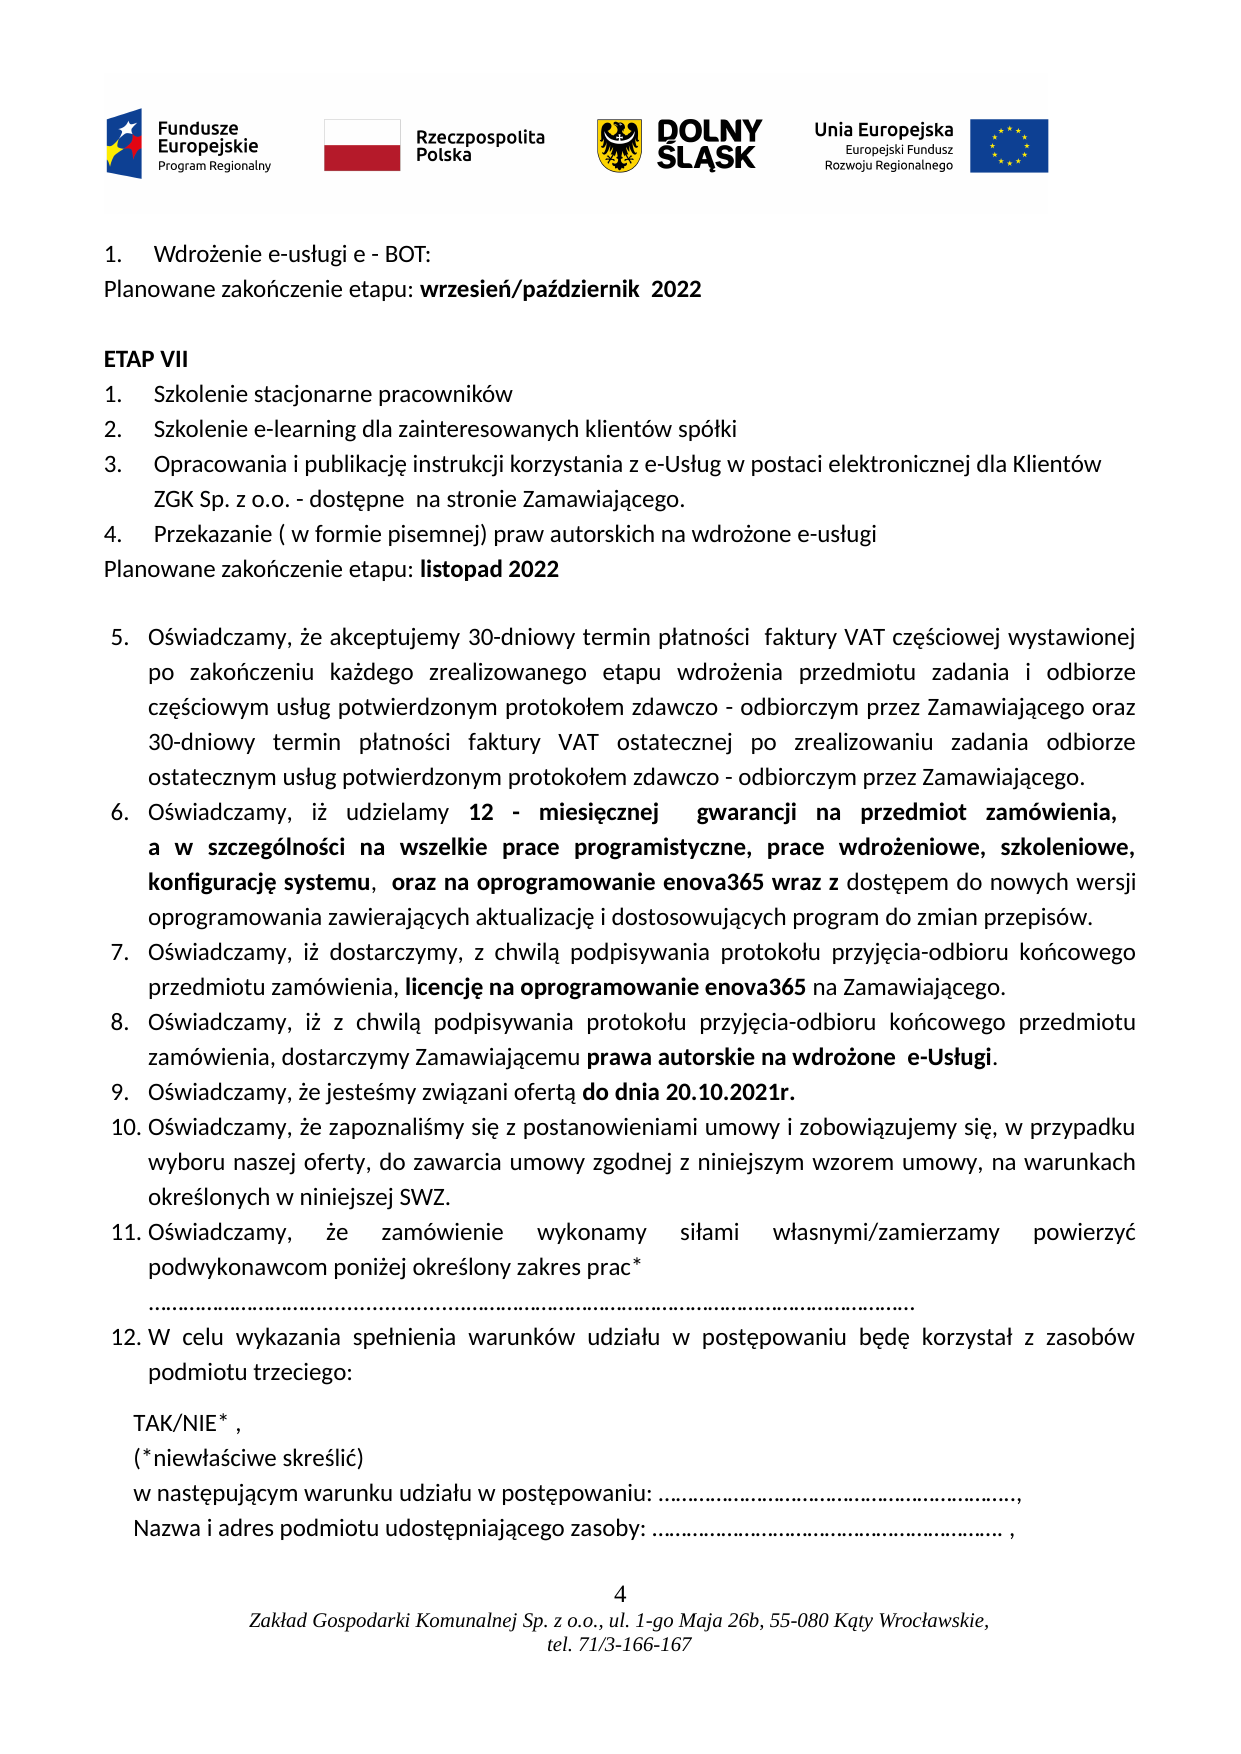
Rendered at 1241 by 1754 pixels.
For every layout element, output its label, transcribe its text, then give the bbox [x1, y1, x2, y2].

text ………………………….......................…………………………………………………………………… [103, 1286, 1137, 1316]
list Szkolenie e-learning dla zainteresowanych klientów spółki [103, 413, 1137, 443]
picture [103, 73, 1049, 214]
text w następującym warunku udziału w postępowaniu: …………………………………………………….., [133, 1477, 1137, 1508]
list Przekazanie ( w formie pisemnej) praw autorskich na wdrożone e-usługi [103, 518, 1137, 548]
text Planowane zakończenie etapu: wrzesień/październik 2022 [103, 273, 1137, 303]
list Oświadczamy, iż dostarczymy, z chwilą podpisywania protokołu przyjęcia-odbioru końcowego przedmiotu zamówienia, licencję na oprogramowanie enova365 na Zamawiającego. [110, 936, 1137, 1001]
text Nazwa i adres podmiotu udostępniającego zasoby: ……………………………………………………. , [133, 1512, 1137, 1543]
text TAK/NIE* , [133, 1407, 1137, 1438]
list Oświadczamy, że jesteśmy związani ofertą do dnia 20.10.2021r. [110, 1076, 1137, 1106]
list Oświadczamy, że zamówienie wykonamy siłami własnymi/zamierzamy powierzyć podwykonawcom poniżej określony zakres prac* [110, 1216, 1137, 1281]
list Oświadczamy, iż z chwilą podpisywania protokołu przyjęcia-odbioru końcowego przedmiotu zamówienia, dostarczymy Zamawiającemu prawa autorskie na wdrożone e-Usługi. [110, 1006, 1137, 1071]
text (*niewłaściwe skreślić) [133, 1442, 1137, 1473]
list Szkolenie stacjonarne pracowników [103, 378, 1137, 408]
text Planowane zakończenie etapu: listopad 2022 [103, 553, 1137, 583]
list W celu wykazania spełnienia warunków udziału w postępowaniu będę korzystał z zasobów podmiotu trzeciego: [110, 1321, 1137, 1386]
list Wdrożenie e-usługi e - BOT: [103, 238, 1137, 268]
list Oświadczamy, że akceptujemy 30-dniowy termin płatności faktury VAT częściowej wystawionej po zakończeniu każdego zrealizowanego etapu wdrożenia przedmiotu zadania i odbiorze częściowym usług potwierdzonym protokołem zdawczo - odbiorczym przez Zamawiającego oraz 30-dniowy termin płatności faktury VAT ostatecznej po zrealizowaniu zadania odbiorze ostatecznym usług potwierdzonym protokołem zdawczo - odbiorczym przez Zamawiającego. [110, 621, 1137, 791]
text ETAP VII [103, 343, 1137, 373]
list Oświadczamy, iż udzielamy 12 - miesięcznej gwarancji na przedmiot zamówienia, a w szczególności na wszelkie prace programistyczne, prace wdrożeniowe, szkoleniowe, konfigurację systemu, oraz na oprogramowanie enova365 wraz z dostępem do nowych wersji oprogramowania zawierających aktualizację i dostosowujących program do zmian przepisów. [110, 796, 1137, 931]
list Oświadczamy, że zapoznaliśmy się z postanowieniami umowy i zobowiązujemy się, w przypadku wyboru naszej oferty, do zawarcia umowy zgodnej z niniejszym wzorem umowy, na warunkach określonych w niniejszej SWZ. [110, 1111, 1137, 1211]
list Opracowania i publikację instrukcji korzystania z e-Usług w postaci elektronicznej dla Klientów ZGK Sp. z o.o. - dostępne na stronie Zamawiającego. [103, 448, 1137, 513]
